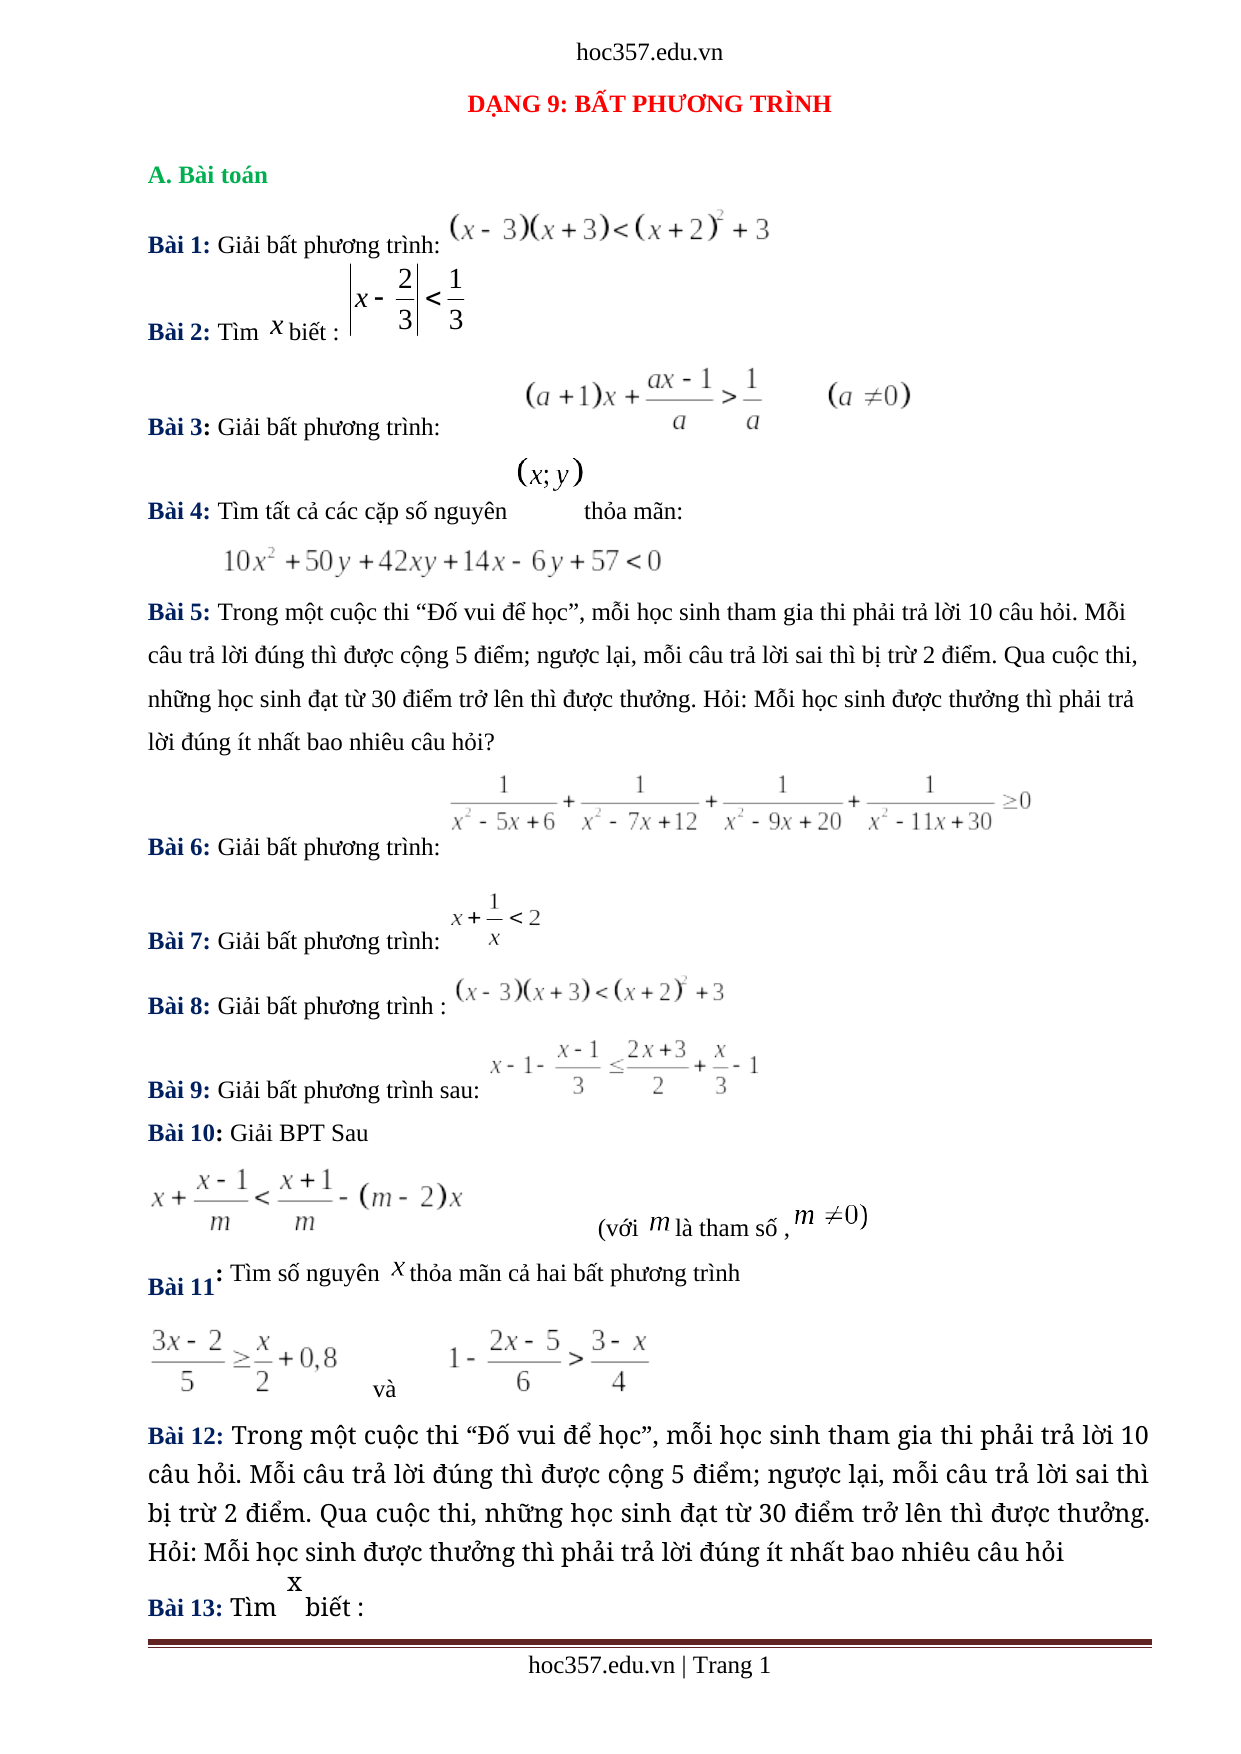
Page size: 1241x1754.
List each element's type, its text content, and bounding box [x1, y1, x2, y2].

list và [148, 1322, 1152, 1403]
text Bài 2: Tìm biết : [148, 259, 1152, 346]
list Bài 5: Trong một cuộc thi “Đố vui để học”, mỗi học sinh tham gia thi phải trả lời 10 câu hỏi. Mỗi câu trả lời đúng thì được cộng 5 điểm; ngược lại, mỗi câu trả lời sai thì bị trừ 2 điểm. Qua cuộc thi, những học sinh đạt từ 30 điểm trở lên thì được thưởng. Hỏi: Mỗi học sinh được thưởng thì phải trả lời đúng ít nhất bao nhiêu câu hỏi? [148, 597, 1152, 756]
text Bài 11: Tìm số nguyên thỏa mãn cả hai bất phương trình [148, 1256, 1152, 1301]
list Bài 4: Tìm tất cả các cặp số nguyên thỏa mãn: [148, 455, 1152, 525]
text Bài 1: Giải bất phương trình: [148, 204, 1152, 259]
text Bài 9: Giải bất phương trình sau: [148, 1034, 1152, 1104]
text Bài 10: Giải BPT Sau [148, 1118, 1152, 1147]
list Bài 12: Trong một cuộc thi “Đố vui để học”, mỗi học sinh tham gia thi phải trả lời 10 câu hỏi. Mỗi câu trả lời đúng thì được cộng 5 điểm; ngược lại, mỗi câu trả lời sai thì bị trừ 2 điểm. Qua cuộc thi, những học sinh đạt từ 30 điểm trở lên thì được thưởng. Hỏi: Mỗi học sinh được thưởng thì phải trả lời đúng ít nhất bao nhiêu câu hỏi [148, 1417, 1152, 1569]
text A. Bài toán [148, 161, 1152, 189]
text (với là tham số , [148, 1161, 1152, 1242]
text Bài 8: Giải bất phương trình : [148, 969, 1152, 1020]
text Bài 7: Giải bất phương trình: [148, 885, 1152, 955]
list Bài 13: Tìm biết : [148, 1574, 1152, 1624]
list Bài 3: Giải bất phương trình: [148, 360, 1152, 441]
text DẠNG 9: BẤT PHƯƠNG TRÌNH [148, 89, 1152, 117]
list Bài 6: Giải bất phương trình: [148, 770, 1152, 860]
